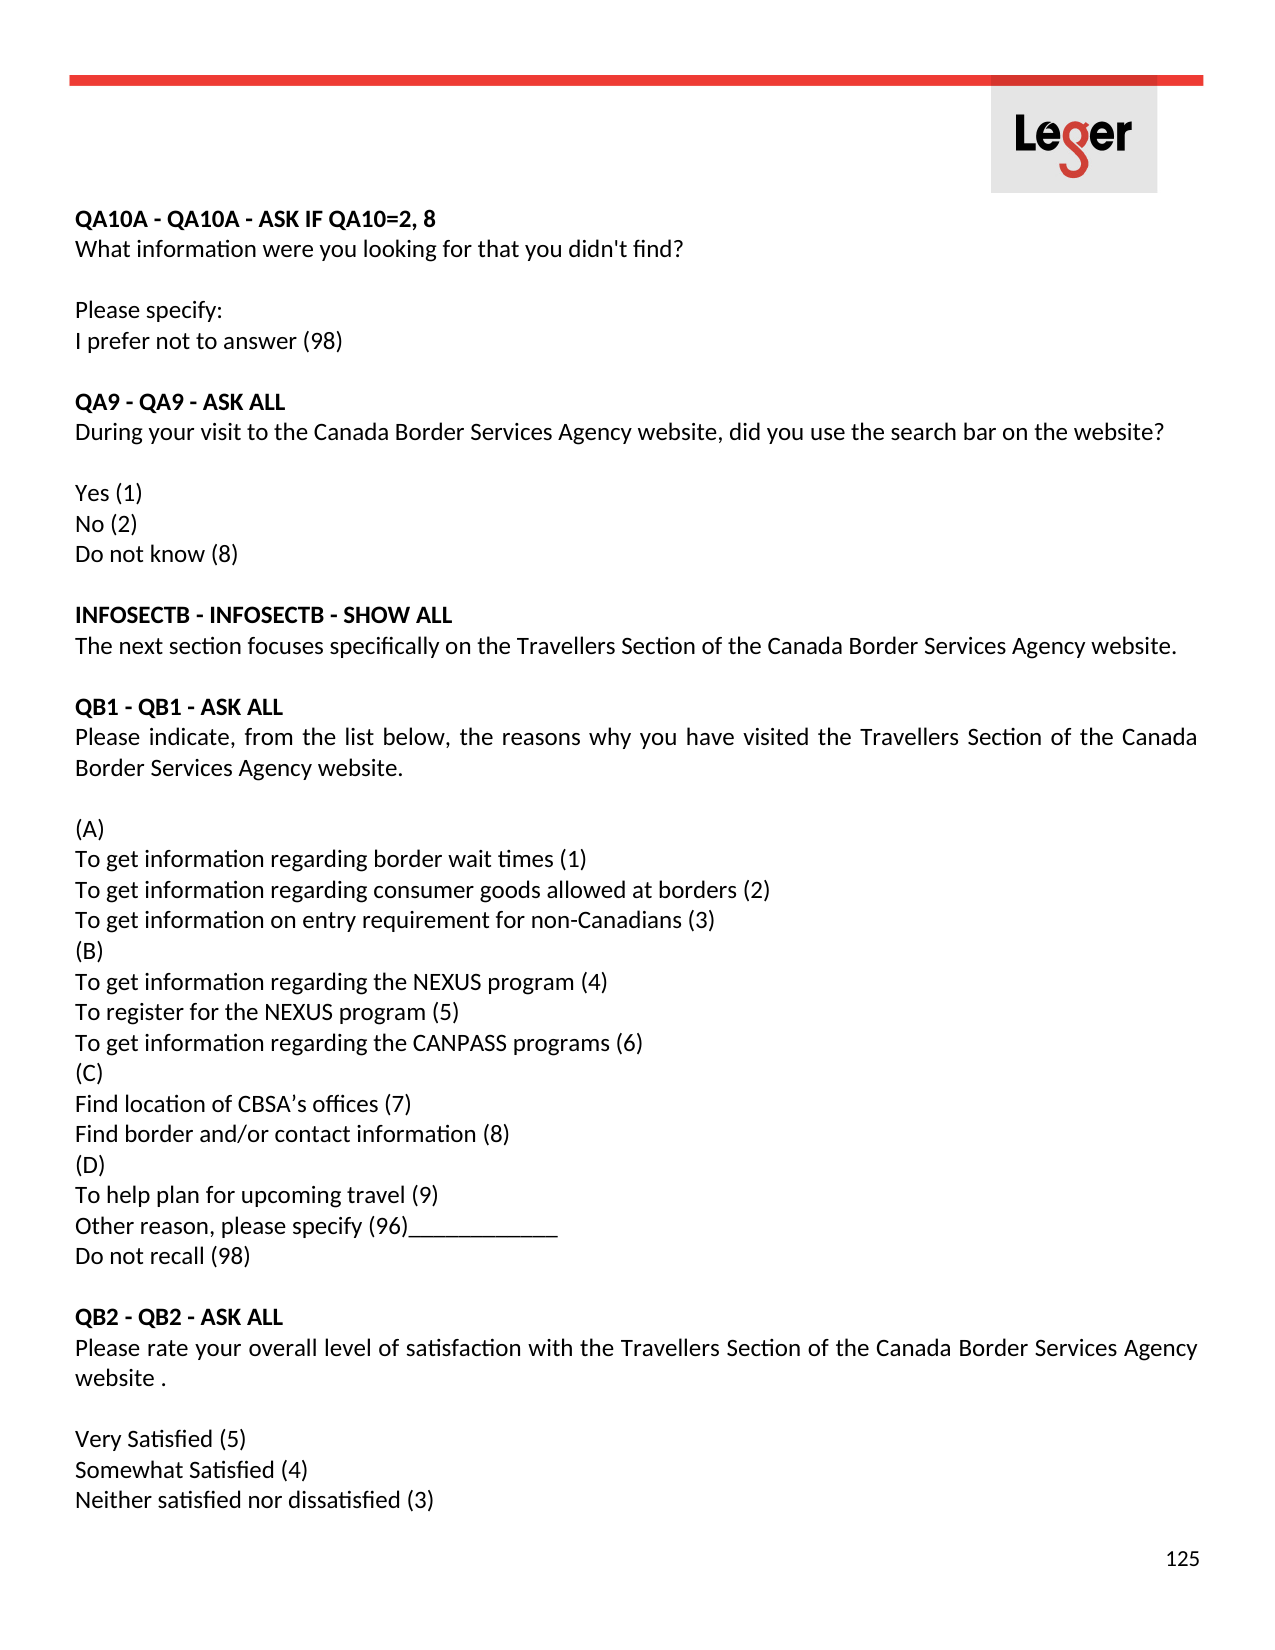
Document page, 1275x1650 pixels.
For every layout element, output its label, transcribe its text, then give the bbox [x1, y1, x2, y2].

text To help plan for upcoming travel (9) [75, 1179, 1200, 1210]
picture [0, 75, 1275, 193]
text No (2) [75, 508, 1200, 538]
text Please rate your overall level of satisfaction with the Travellers Section of the Canada Border Services Agency website . [75, 1332, 1200, 1393]
text To get information regarding the CANPASS programs (6) [75, 1027, 1200, 1057]
text Neither satisfied nor dissatisfied (3) [75, 1484, 1200, 1515]
text What information were you looking for that you didn't find? [75, 233, 1200, 264]
text Please indicate, from the list below, the reasons why you have visited the Travellers Section of the Canada Border Services Agency website. [75, 722, 1200, 783]
text (B) [75, 935, 1200, 966]
text To get information on entry requirement for non-Canadians (3) [75, 905, 1200, 935]
text During your visit to the Canada Border Services Agency website, did you use the search bar on the website? [75, 416, 1200, 447]
text QB1 - QB1 - ASK ALL [75, 691, 1200, 722]
text Find location of CBSA’s offices (7) [75, 1088, 1200, 1118]
text QA10A - QA10A - ASK IF QA10=2, 8 [75, 203, 1200, 233]
text Do not recall (98) [75, 1240, 1200, 1271]
text I prefer not to answer (98) [75, 325, 1200, 355]
text Somewhat Satisfied (4) [75, 1454, 1200, 1484]
text To get information regarding the NEXUS program (4) [75, 966, 1200, 996]
text Yes (1) [75, 477, 1200, 508]
text Find border and/or contact information (8) [75, 1118, 1200, 1149]
text Very Satisfied (5) [75, 1423, 1200, 1454]
text QA9 - QA9 - ASK ALL [75, 386, 1200, 416]
text To register for the NEXUS program (5) [75, 996, 1200, 1027]
text QB2 - QB2 - ASK ALL [75, 1301, 1200, 1332]
text The next section focuses specifically on the Travellers Section of the Canada Border Services Agency website. [75, 630, 1200, 661]
text To get information regarding border wait times (1) [75, 844, 1200, 874]
text (A) [75, 813, 1200, 844]
text Do not know (8) [75, 538, 1200, 569]
text (C) [75, 1057, 1200, 1088]
text Please specify: [75, 294, 1200, 325]
text (D) [75, 1149, 1200, 1179]
text INFOSECTB - INFOSECTB - SHOW ALL [75, 599, 1200, 630]
text To get information regarding consumer goods allowed at borders (2) [75, 874, 1200, 905]
text Other reason, please specify (96)____________ [75, 1210, 1200, 1240]
